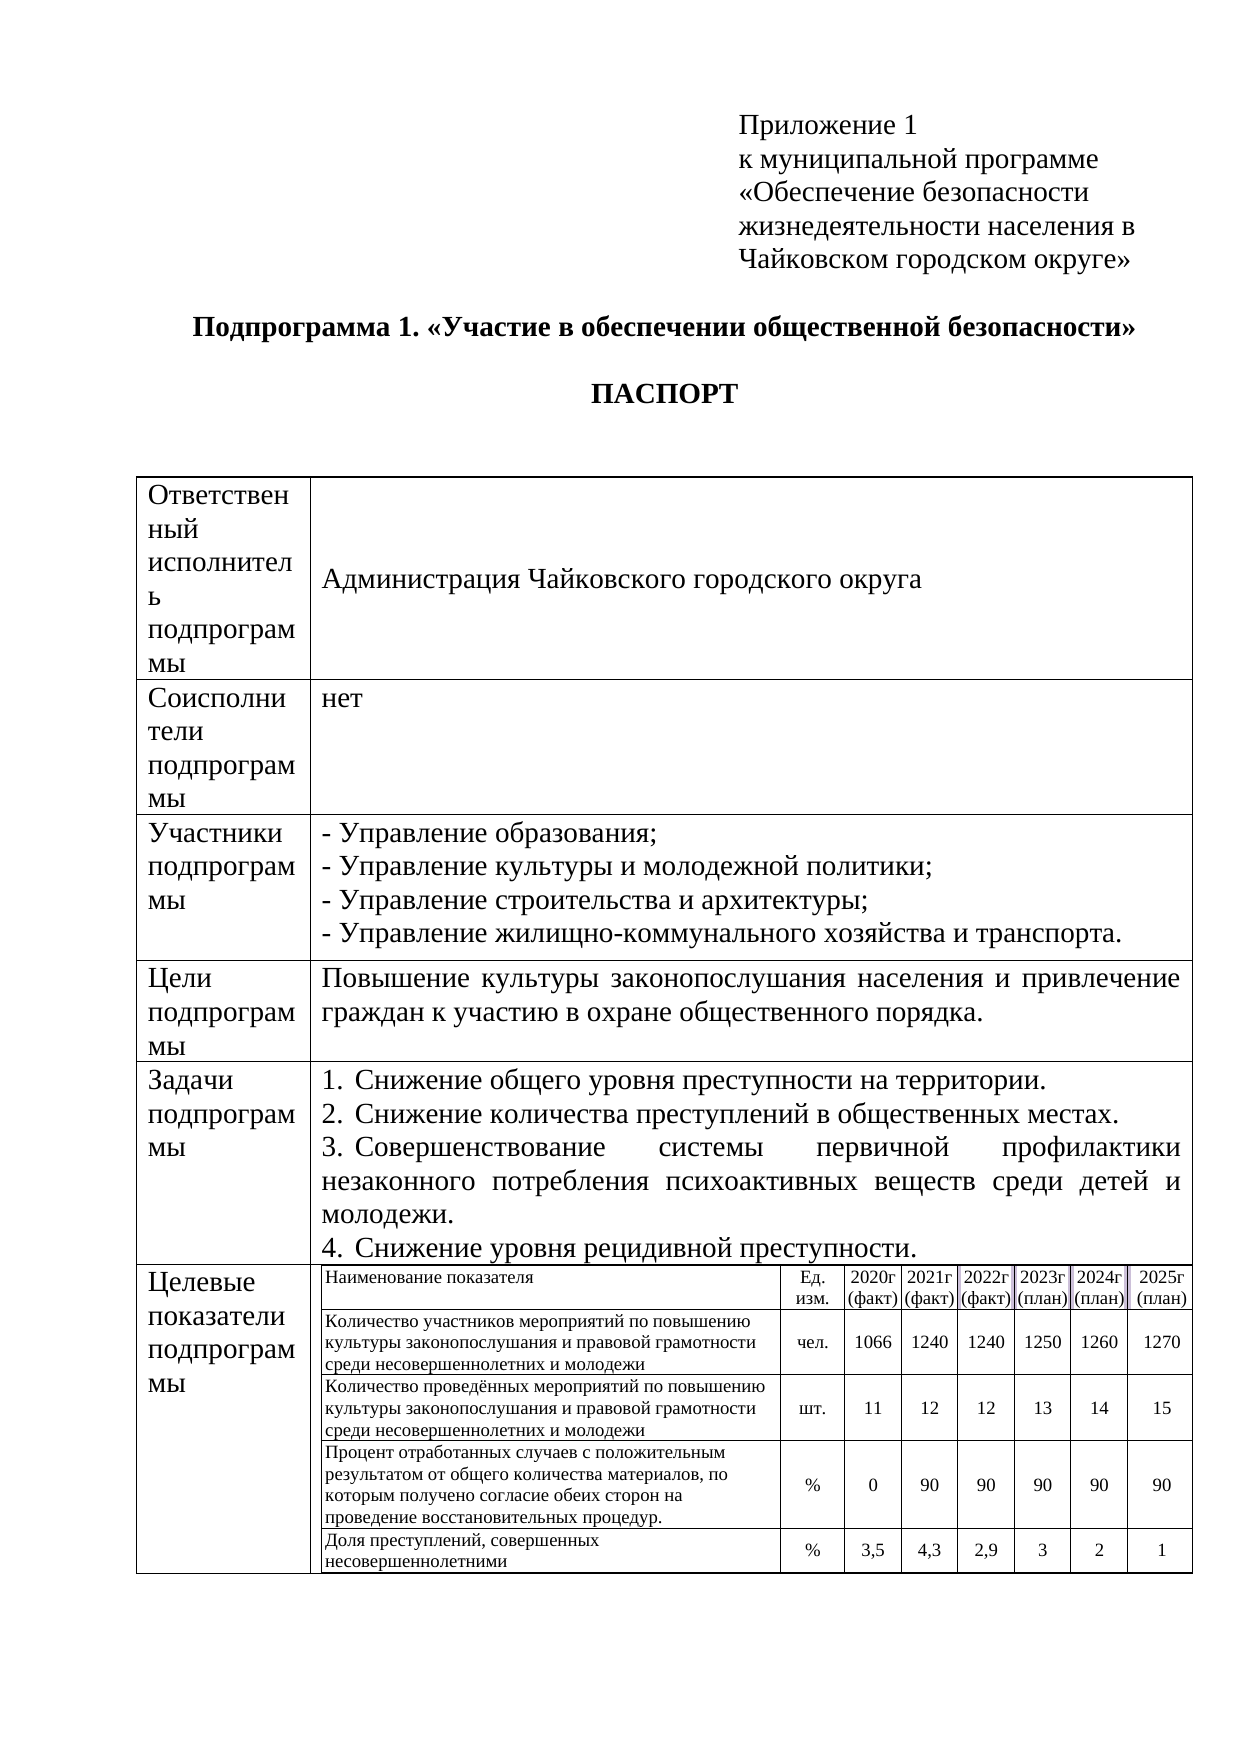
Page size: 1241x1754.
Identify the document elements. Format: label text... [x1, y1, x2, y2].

table_cell [902, 1375, 957, 1440]
table_cell [1071, 1441, 1127, 1528]
table_cell [958, 1375, 1014, 1440]
table_cell [1128, 1529, 1192, 1572]
text Приложение 1 [738, 107, 1181, 141]
table_cell [781, 1529, 844, 1572]
table_cell [781, 1375, 844, 1440]
text Подпрограмма 1. «Участие в обеспечении общественной безопасности» [148, 309, 1181, 342]
table_cell [1015, 1375, 1070, 1440]
table_cell [1015, 1441, 1070, 1528]
table_cell [902, 1529, 957, 1572]
table_cell [845, 1529, 901, 1572]
table_cell [1128, 1375, 1192, 1440]
table_cell [322, 1441, 780, 1528]
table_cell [137, 1265, 310, 1573]
table_cell [845, 1310, 901, 1374]
table_cell [1015, 1529, 1070, 1572]
table_cell [781, 1310, 844, 1374]
table_cell [845, 1375, 901, 1440]
table_header Администрация Чайковского городского округа [311, 478, 1192, 679]
table_cell [1128, 1441, 1192, 1528]
table_cell Участники подпрограммы [137, 815, 310, 959]
table_cell Повышение культуры законопослушания населения и привлечение граждан к участию в охране общественного порядка. [311, 961, 1192, 1061]
table_cell [902, 1310, 957, 1374]
table_cell [902, 1441, 957, 1528]
table_cell [781, 1441, 844, 1528]
table_cell [1015, 1310, 1070, 1374]
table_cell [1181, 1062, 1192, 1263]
table_cell [311, 1265, 321, 1573]
table_cell [958, 1310, 1014, 1374]
table_cell [1071, 1529, 1127, 1572]
table_cell нет [311, 680, 1192, 814]
table_cell [322, 1266, 780, 1309]
table_cell [958, 1441, 1014, 1528]
text к муниципальной программе «Обеспечение безопасности жизнедеятельности населения в Чайковском городском округе» [738, 141, 1181, 275]
table_cell - Управление образования; - Управление культуры и молодежной политики; - Управление строительства и архитектуры; - Управление жилищно-коммунального хозяйства и транспорта. [311, 815, 1192, 959]
table_cell Задачи подпрограммы [137, 1062, 310, 1263]
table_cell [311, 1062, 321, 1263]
table_cell [845, 1441, 901, 1528]
text ПАСПОРТ [148, 376, 1181, 409]
table_cell [1128, 1310, 1192, 1374]
table_cell [1071, 1310, 1127, 1374]
table_cell [958, 1529, 1014, 1572]
table_cell [1071, 1375, 1127, 1440]
